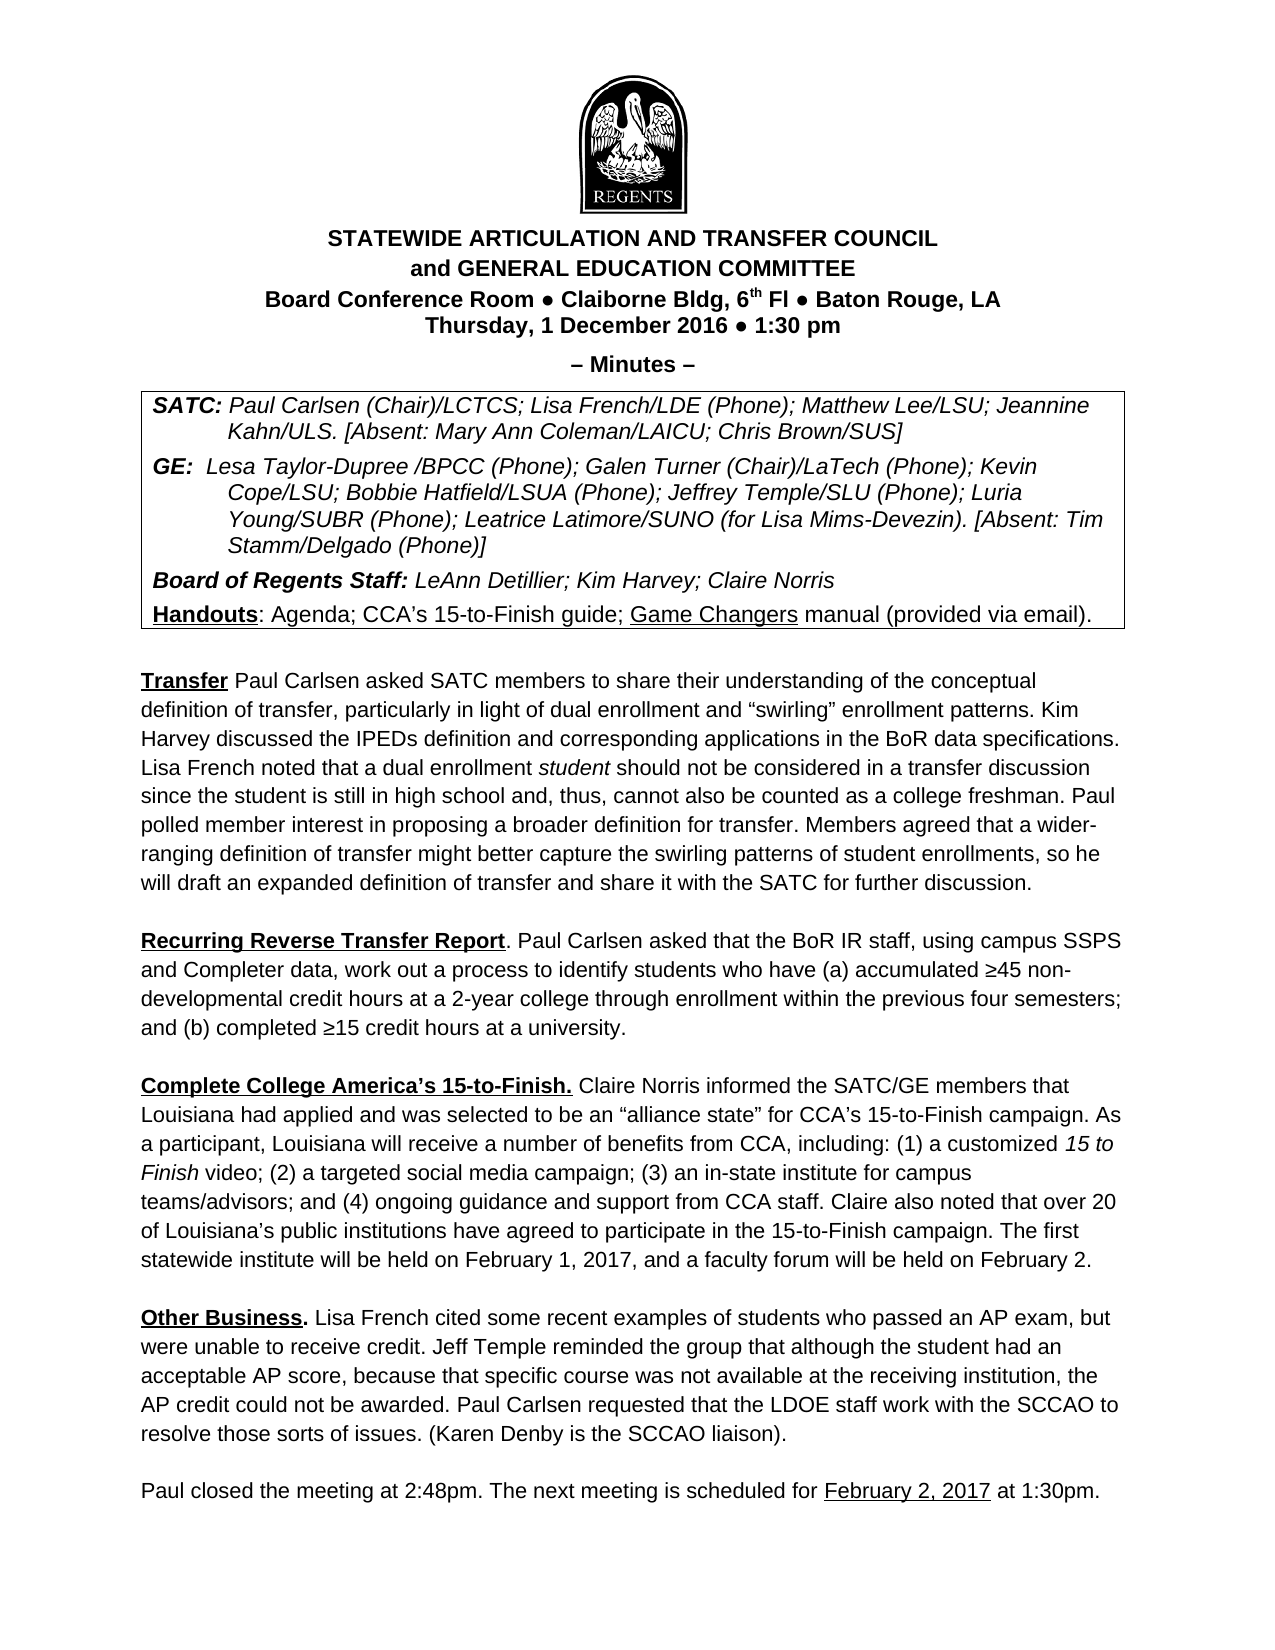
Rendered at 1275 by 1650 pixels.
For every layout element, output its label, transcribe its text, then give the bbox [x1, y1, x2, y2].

text Complete College America’s 15-to-Finish. Claire Norris informed the SATC/GE members that Louisiana had applied and was selected to be an “alliance state” for CCA’s 15-to-Finish campaign. As a participant, Louisiana will receive a number of benefits from CCA, including: (1) a customized 15 to Finish video; (2) a targeted social media campaign; (3) an in-state institute for campus teams/advisors; and (4) ongoing guidance and support from CCA staff. Claire also noted that over 20 of Louisiana’s public institutions have agreed to participate in the 15-to-Finish campaign. The first statewide institute will be held on February 1, 2017, and a faculty forum will be held on February 2. [141, 1073, 1125, 1272]
text Paul closed the meeting at 2:48pm. The next meeting is scheduled for February 2, 2017 at 1:30pm. [141, 1478, 1125, 1504]
text Thursday, 1 December 2016 ● 1:30 pm [141, 312, 1125, 338]
table_header SATC: Paul Carlsen (Chair)/LCTCS; Lisa French/LDE (Phone); Matthew Lee/LSU; Jeannine Kahn/ULS. [Absent: Mary Ann Coleman/LAICU; Chris Brown/SUS] GE: Lesa Taylor-Dupree /BPCC (Phone); Galen Turner (Chair)/LaTech (Phone); Kevin Cope/LSU; Bobbie Hatfield/LSUA (Phone); Jeffrey Temple/SLU (Phone); Luria Young/SUBR (Phone); Leatrice Latimore/SUNO (for Lisa Mims-Devezin). [Absent: Tim Stamm/Delgado (Phone)] Board of Regents Staff: LeAnn Detillier; Kim Harvey; Claire Norris Handouts: Agenda; CCA’s 15-to-Finish guide; Game Changers manual (provided via email). [142, 392, 1124, 628]
text – Minutes – [141, 351, 1125, 378]
picture [575, 75, 691, 214]
text Recurring Reverse Transfer Report. Paul Carlsen asked that the BoR IR staff, using campus SSPS and Completer data, work out a process to identify students who have (a) accumulated ≥45 non-developmental credit hours at a 2-year college through enrollment within the previous four semesters; and (b) completed ≥15 credit hours at a university. [141, 928, 1125, 1040]
text Other Business. Lisa French cited some recent examples of students who passed an AP exam, but were unable to receive credit. Jeff Temple reminded the group that although the student had an acceptable AP score, because that specific course was not available at the receiving institution, the AP credit could not be awarded. Paul Carlsen requested that the LDOE staff work with the SCCAO to resolve those sorts of issues. (Karen Denby is the SCCAO liaison). [141, 1305, 1125, 1446]
text and GENERAL EDUCATION COMMITTEE [141, 255, 1125, 282]
text STATEWIDE ARTICULATION AND TRANSFER COUNCIL [141, 225, 1125, 251]
text Board Conference Room ● Claiborne Bldg, 6th Fl ● Baton Rouge, LA [141, 286, 1125, 312]
text Transfer Paul Carlsen asked SATC members to share their understanding of the conceptual definition of transfer, particularly in light of dual enrollment and “swirling” enrollment patterns. Kim Harvey discussed the IPEDs definition and corresponding applications in the BoR data specifications. Lisa French noted that a dual enrollment student should not be considered in a transfer discussion since the student is still in high school and, thus, cannot also be counted as a college freshman. Paul polled member interest in proposing a broader definition for transfer. Members agreed that a wider-ranging definition of transfer might better capture the swirling patterns of student enrollments, so he will draft an expanded definition of transfer and share it with the SATC for further discussion. [141, 668, 1125, 896]
